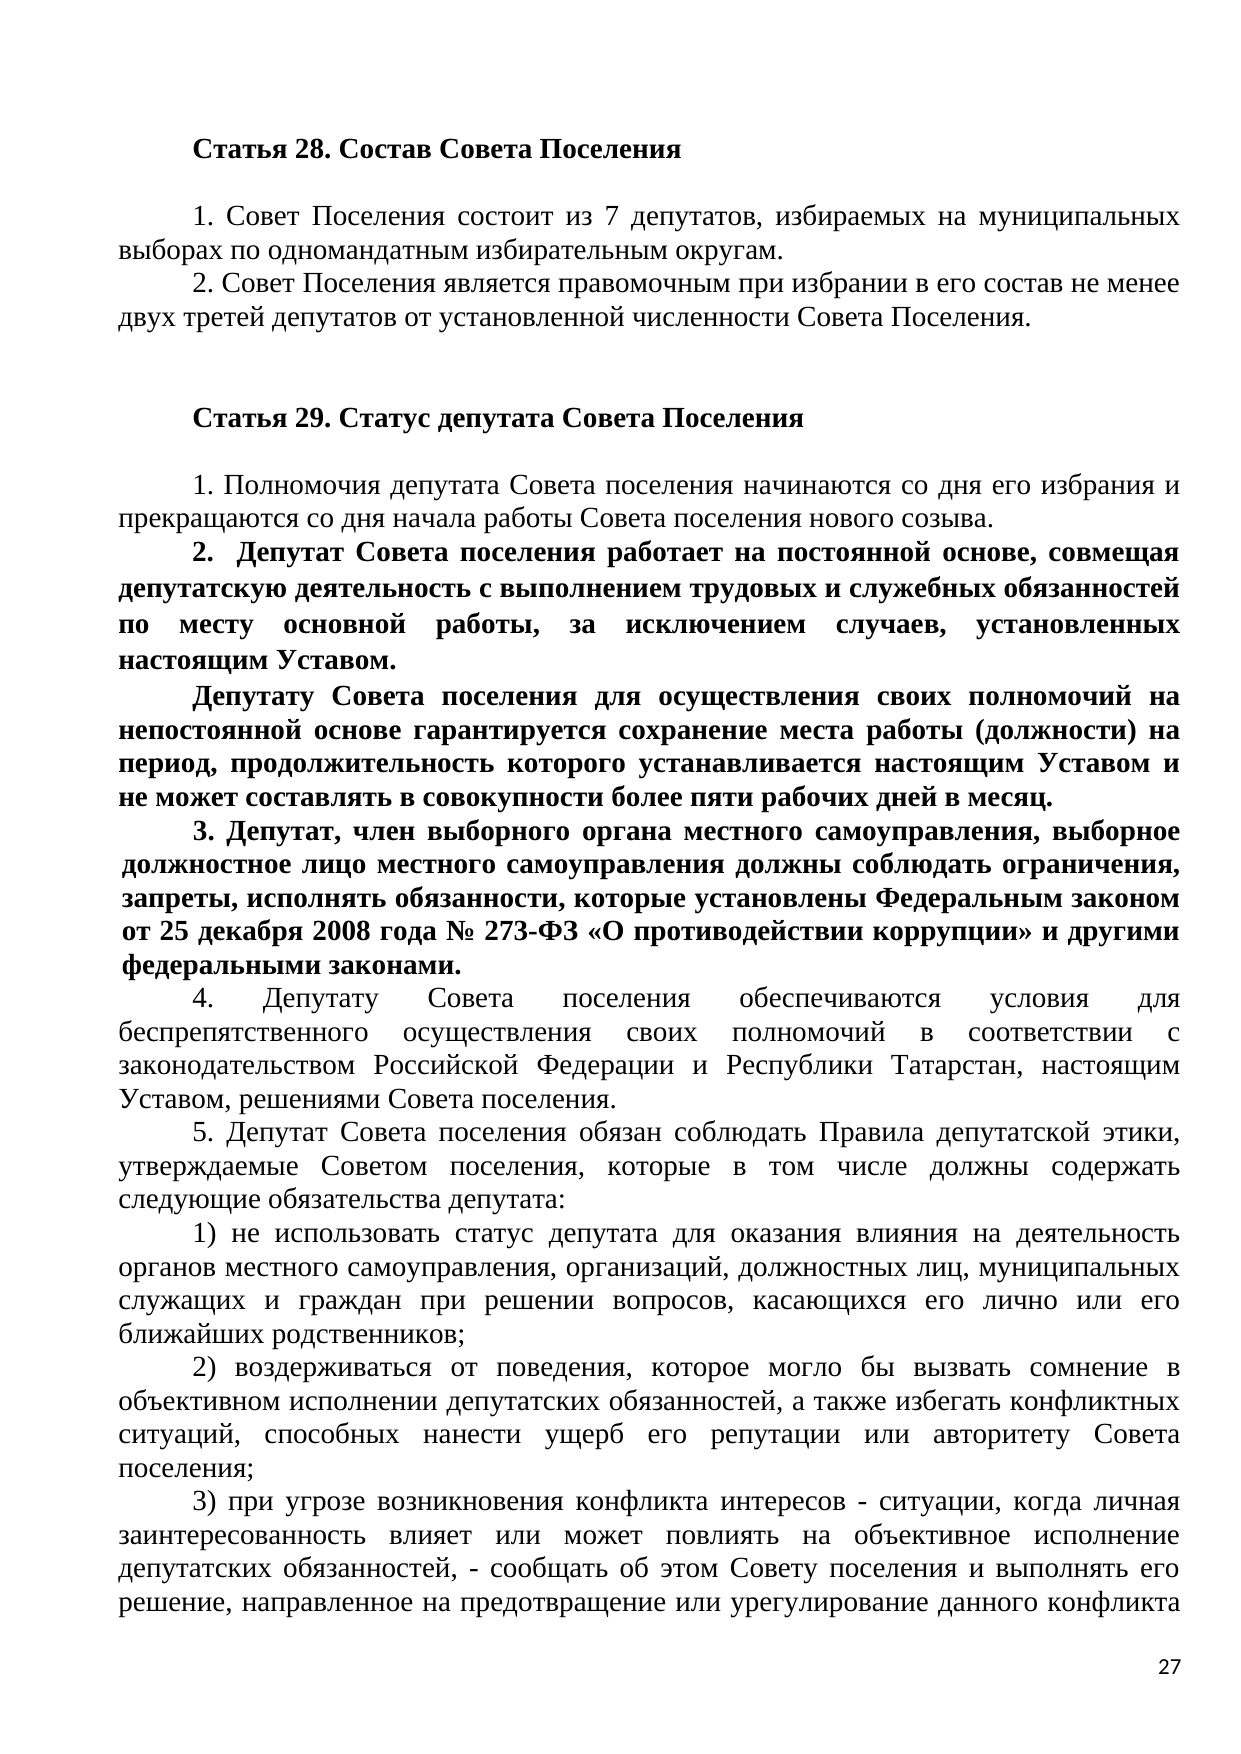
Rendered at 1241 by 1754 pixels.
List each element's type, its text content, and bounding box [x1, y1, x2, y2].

text 1. Полномочия депутата Совета поселения начинаются со дня его избрания и прекращаются со дня начала работы Совета поселения нового созыва. [118, 467, 1181, 534]
text 5. Депутат Совета поселения обязан соблюдать Правила депутатской этики, утверждаемые Советом поселения, которые в том числе должны содержать следующие обязательства депутата: [118, 1114, 1181, 1215]
text 2. Совет Поселения является правомочным при избрании в его состав не менее двух третей депутатов от установленной численности Совета Поселения. [118, 266, 1181, 333]
text 1) не использовать статус депутата для оказания влияния на деятельность органов местного самоуправления, организаций, должностных лиц, муниципальных служащих и граждан при решении вопросов, касающихся его лично или его ближайших родственников; [118, 1215, 1181, 1349]
text 3. Депутат, член выборного органа местного самоуправления, выборное должностное лицо местного самоуправления должны соблюдать ограничения, запреты, исполнять обязанности, которые установлены Федеральным законом от 25 декабря 2008 года № 273-ФЗ «О противодействии коррупции» и другими федеральными законами. [122, 813, 1181, 980]
text 2. Депутат Совета поселения работает на постоянной основе, совмещая депутатскую деятельность с выполнением трудовых и служебных обязанностей по месту основной работы, за исключением случаев, установленных настоящим Уставом. [118, 534, 1181, 676]
text Статья 28. Состав Совета Поселения [118, 131, 1181, 165]
text 4. Депутату Совета поселения обеспечиваются условия для беспрепятственного осуществления своих полномочий в соответствии с законодательством Российской Федерации и Республики Татарстан, настоящим Уставом, решениями Совета поселения. [118, 980, 1181, 1114]
text Депутату Совета поселения для осуществления своих полномочий на непостоянной основе гарантируется сохранение места работы (должности) на период, продолжительность которого устанавливается настоящим Уставом и не может составлять в совокупности более пяти рабочих дней в месяц. [118, 678, 1181, 813]
text 2) воздерживаться от поведения, которое могло бы вызвать сомнение в объективном исполнении депутатских обязанностей, а также избегать конфликтных ситуаций, способных нанести ущерб его репутации или авторитету Совета поселения; [118, 1349, 1181, 1483]
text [118, 1483, 1181, 1618]
text 1. Совет Поселения состоит из 7 депутатов, избираемых на муниципальных выборах по одномандатным избирательным округам. [118, 198, 1181, 266]
text Статья 29. Статус депутата Совета Поселения [118, 400, 1181, 433]
